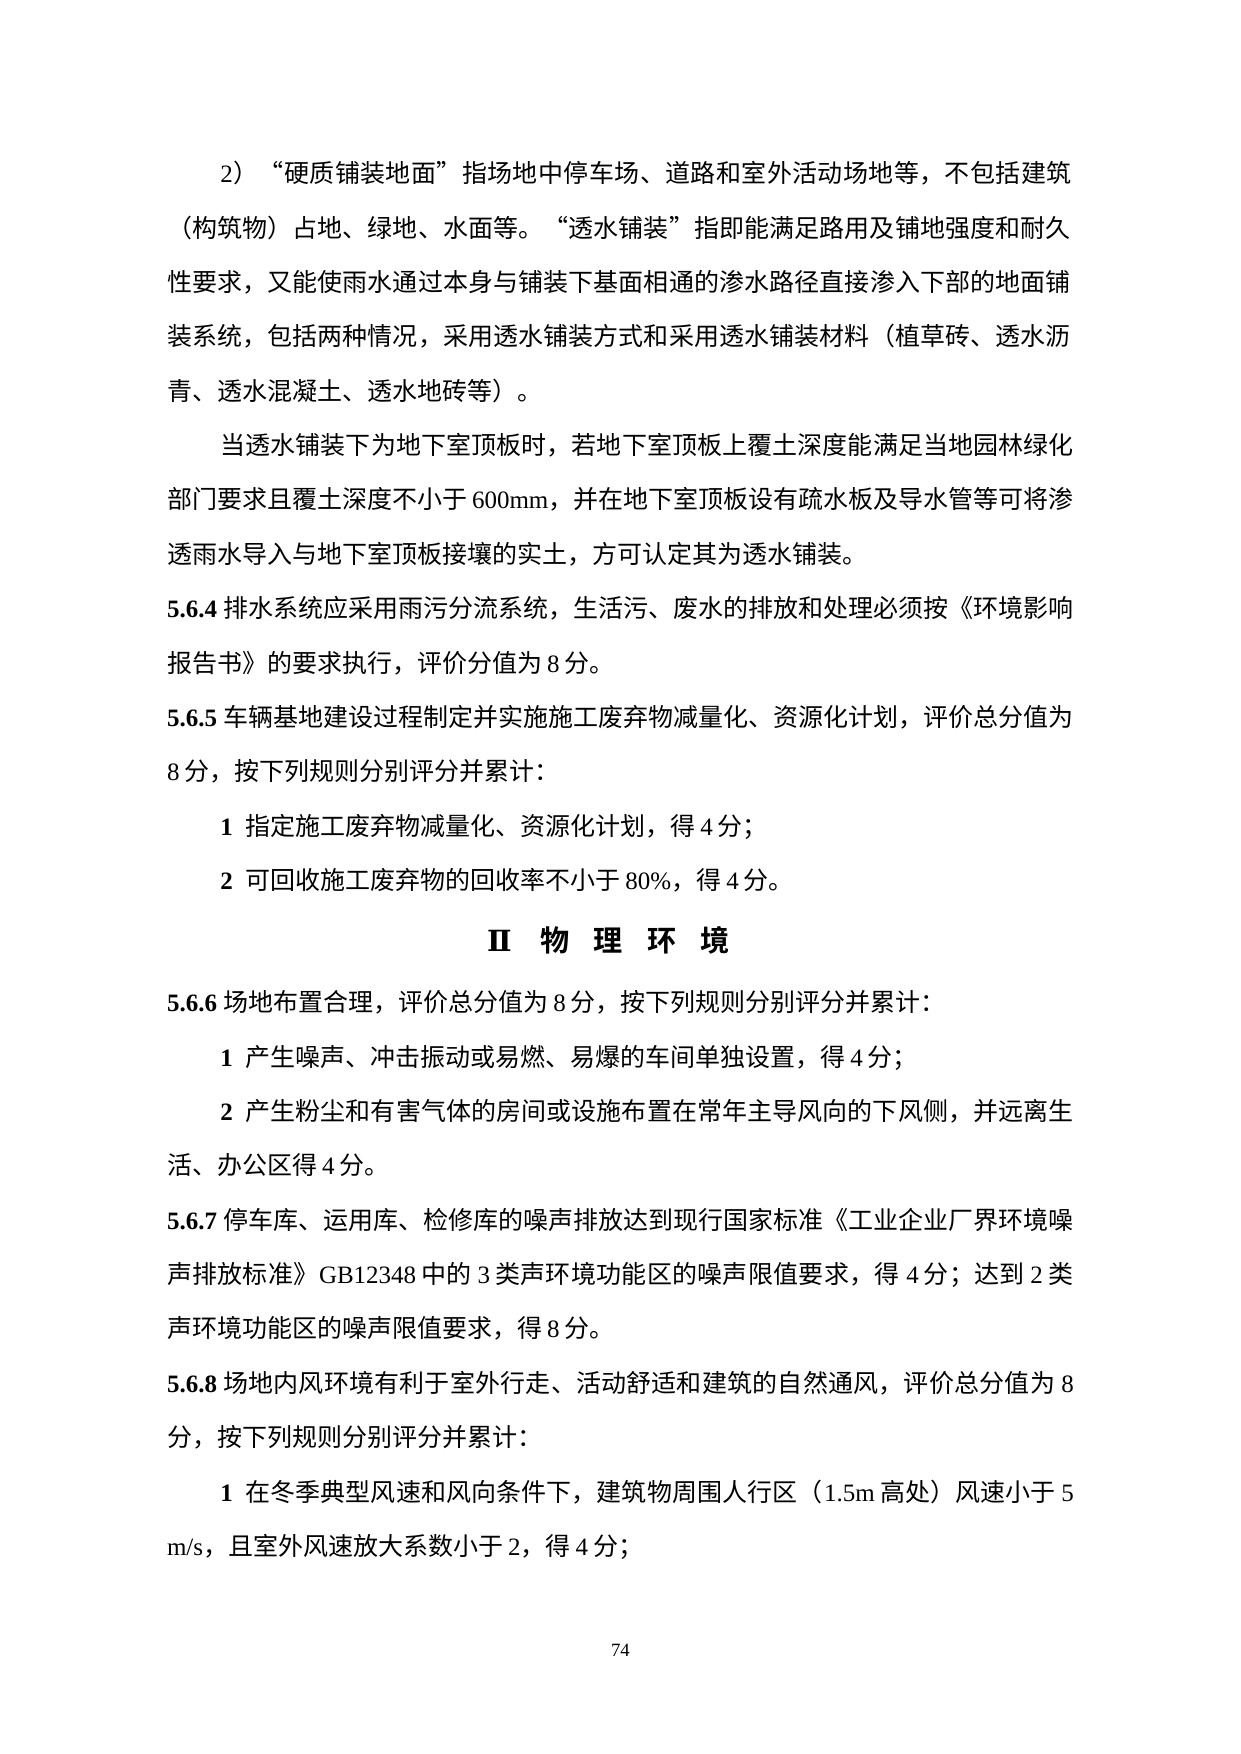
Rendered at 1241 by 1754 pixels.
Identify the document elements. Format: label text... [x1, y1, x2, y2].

text 2）“硬质铺装地面”指场地中停车场、道路和室外活动场地等，不包括建筑（构筑物）占地、绿地、水面等。“透水铺装”指即能满足路用及铺地强度和耐久性要求，又能使雨水通过本身与铺装下基面相通的渗水路径直接渗入下部的地面铺装系统，包括两种情况，采用透水铺装方式和采用透水铺装材料（植草砖、透水沥青、透水混凝土、透水地砖等）。 [167, 154, 1073, 407]
subtitle 指定施工废弃物减量化、资源化计划，得4分； [167, 806, 1073, 842]
text 当透水铺装下为地下室顶板时，若地下室顶板上覆土深度能满足当地园林绿化部门要求且覆土深度不小于600mm，并在地下室顶板设有疏水板及导水管等可将渗透雨水导入与地下室顶板接壤的实土，方可认定其为透水铺装。 [167, 426, 1073, 571]
subtitle 排水系统应采用雨污分流系统，生活污、废水的排放和处理必须按《环境影响报告书》的要求执行，评价分值为8分。 [167, 589, 1073, 679]
subtitle 可回收施工废弃物的回收率不小于80%，得4分。 [167, 861, 1073, 897]
subtitle 车辆基地建设过程制定并实施施工废弃物减量化、资源化计划，评价总分值为8分，按下列规则分别评分并累计： [167, 697, 1073, 788]
subtitle 产生噪声、冲击振动或易燃、易爆的车间单独设置，得4分； [167, 1037, 1073, 1073]
subtitle 场地内风环境有利于室外行走、活动舒适和建筑的自然通风，评价总分值为8分，按下列规则分别评分并累计： [167, 1363, 1073, 1454]
subtitle 产生粉尘和有害气体的房间或设施布置在常年主导风向的下风侧，并远离生活、办公区得4分。 [167, 1091, 1073, 1182]
text Ⅱ 物理环境 [167, 915, 1073, 962]
subtitle 在冬季典型风速和风向条件下，建筑物周围人行区（1.5m高处）风速小于5m/s，且室外风速放大系数小于2，得4分； [167, 1472, 1073, 1563]
subtitle 停车库、运用库、检修库的噪声排放达到现行国家标准《工业企业厂界环境噪声排放标准》GB12348中的3类声环境功能区的噪声限值要求，得4分；达到2类声环境功能区的噪声限值要求，得8分。 [167, 1200, 1073, 1345]
subtitle 场地布置合理，评价总分值为8分，按下列规则分别评分并累计： [167, 983, 1073, 1019]
